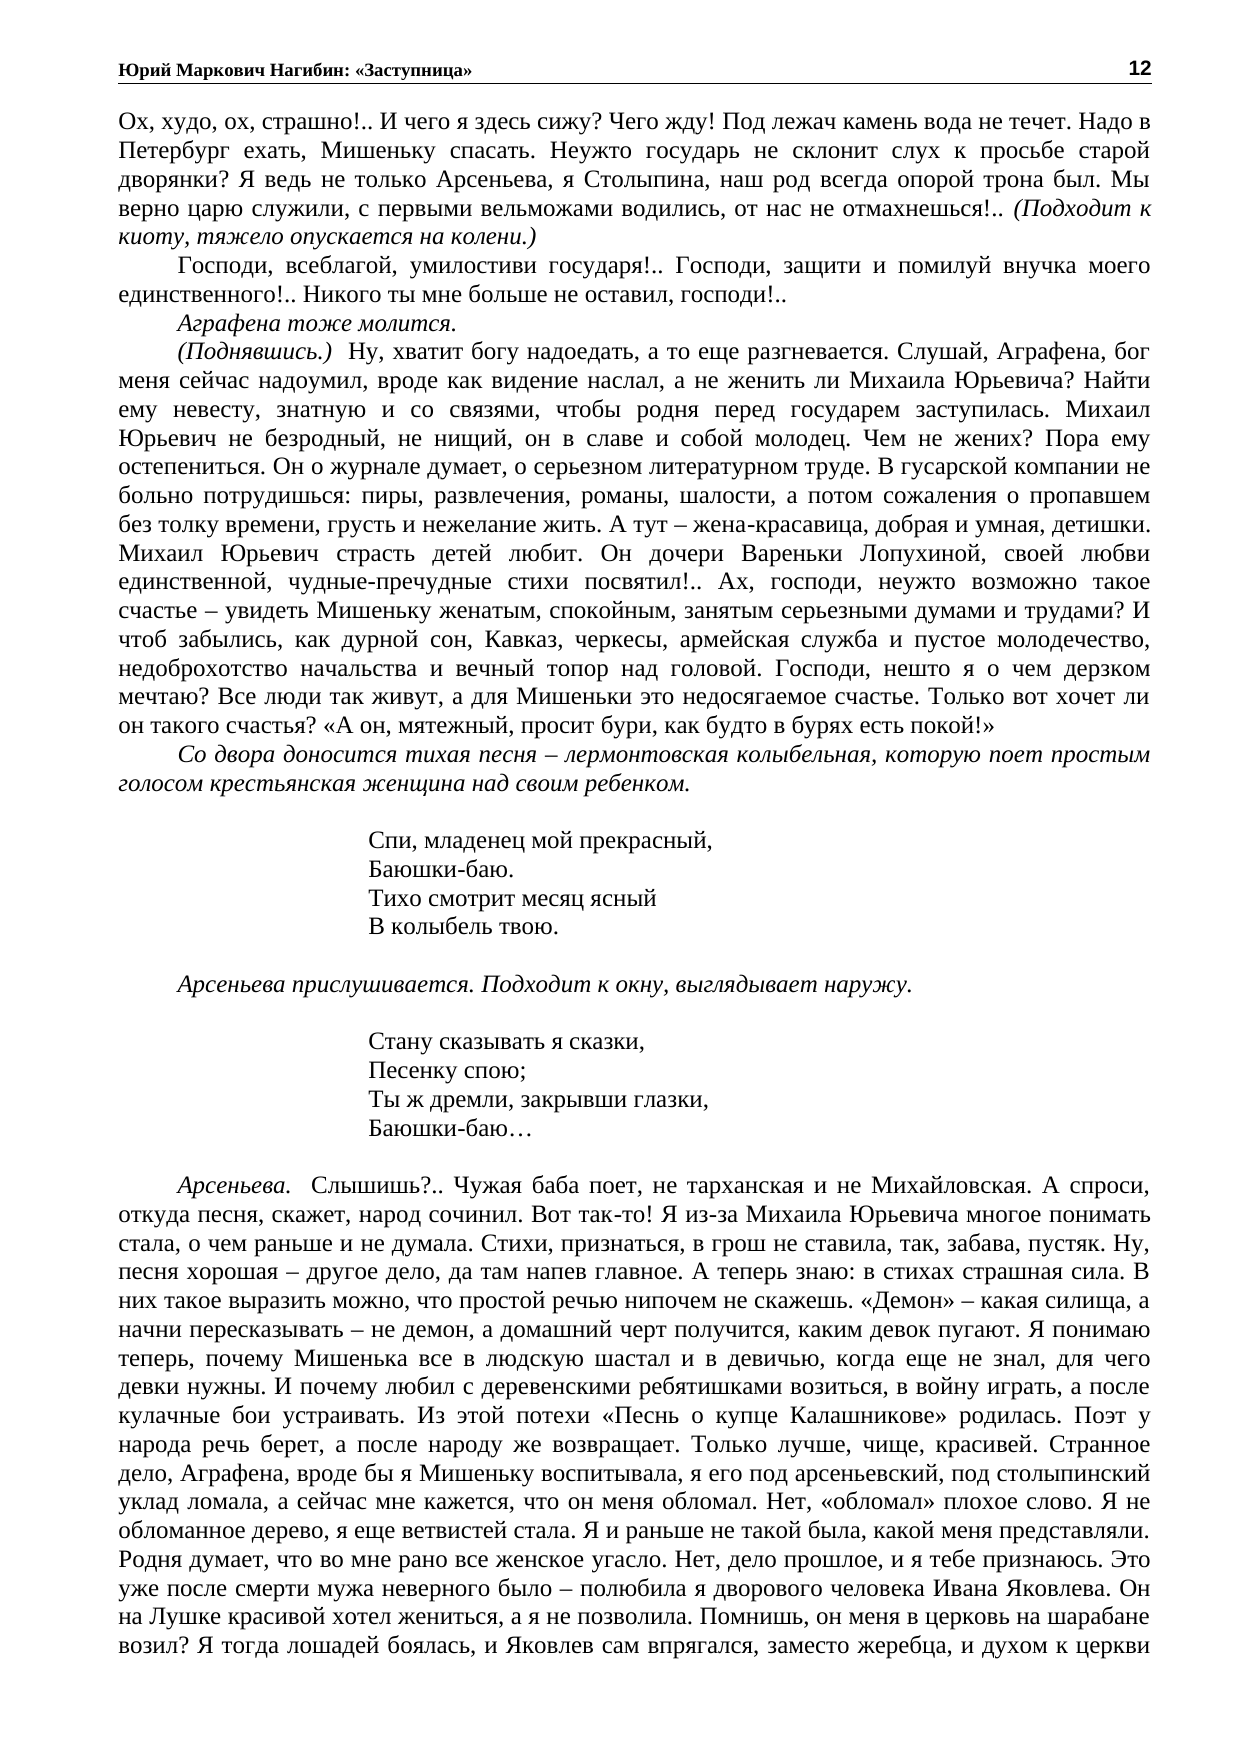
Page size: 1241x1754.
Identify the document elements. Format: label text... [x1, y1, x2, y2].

text Баюшки-баю. [326, 854, 1089, 883]
text В колыбель твою. [326, 911, 1089, 940]
text Песенку спою; [326, 1055, 1089, 1084]
text Тихо смотрит месяц ясный [326, 883, 1089, 911]
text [118, 1170, 1152, 1659]
text Ты ж дремли, закрывши глазки, [326, 1084, 1089, 1113]
text Господи, всеблагой, умилостиви государя!.. Господи, защити и помилуй внучка моего единственного!.. Никого ты мне больше не оставил, господи!.. [118, 250, 1152, 308]
text Со двора доносится тихая песня – лермонтовская колыбельная, которую поет простым голосом крестьянская женщина над своим ребенком. [118, 739, 1152, 796]
text Арсеньева прислушивается. Подходит к окну, выглядывает наружу. [118, 969, 1152, 998]
text Аграфена тоже молится. [118, 308, 1152, 336]
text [118, 106, 1152, 250]
text Баюшки-баю… [326, 1113, 1089, 1141]
text (Поднявшись.) Ну, хватит богу надоедать, а то еще разгневается. Слушай, Аграфена, бог меня сейчас надоумил, вроде как видение наслал, а не женить ли Михаила Юрьевича? Найти ему невесту, знатную и со связями, чтобы родня перед государем заступилась. Михаил Юрьевич не безродный, не нищий, он в славе и собой молодец. Чем не жених? Пора ему остепениться. Он о журнале думает, о серьезном литературном труде. В гусарской компании не больно потрудишься: пиры, развлечения, романы, шалости, а потом сожаления о пропавшем без толку времени, грусть и нежелание жить. А тут – жена-красавица, добрая и умная, детишки. Михаил Юрьевич страсть детей любит. Он дочери Вареньки Лопухиной, своей любви единственной, чудные-пречудные стихи посвятил!.. Ах, господи, неужто возможно такое счастье – увидеть Мишеньку женатым, спокойным, занятым серьезными думами и трудами? И чтоб забылись, как дурной сон, Кавказ, черкесы, армейская служба и пустое молодечество, недоброхотство начальства и вечный топор над головой. Господи, нешто я о чем дерзком мечтаю? Все люди так живут, а для Мишеньки это недосягаемое счастье. Только вот хочет ли он такого счастья? «А он, мятежный, просит бури, как будто в бурях есть покой!» [118, 336, 1152, 739]
text Стану сказывать я сказки, [326, 1026, 1089, 1055]
text Спи, младенец мой прекрасный, [326, 825, 1089, 854]
